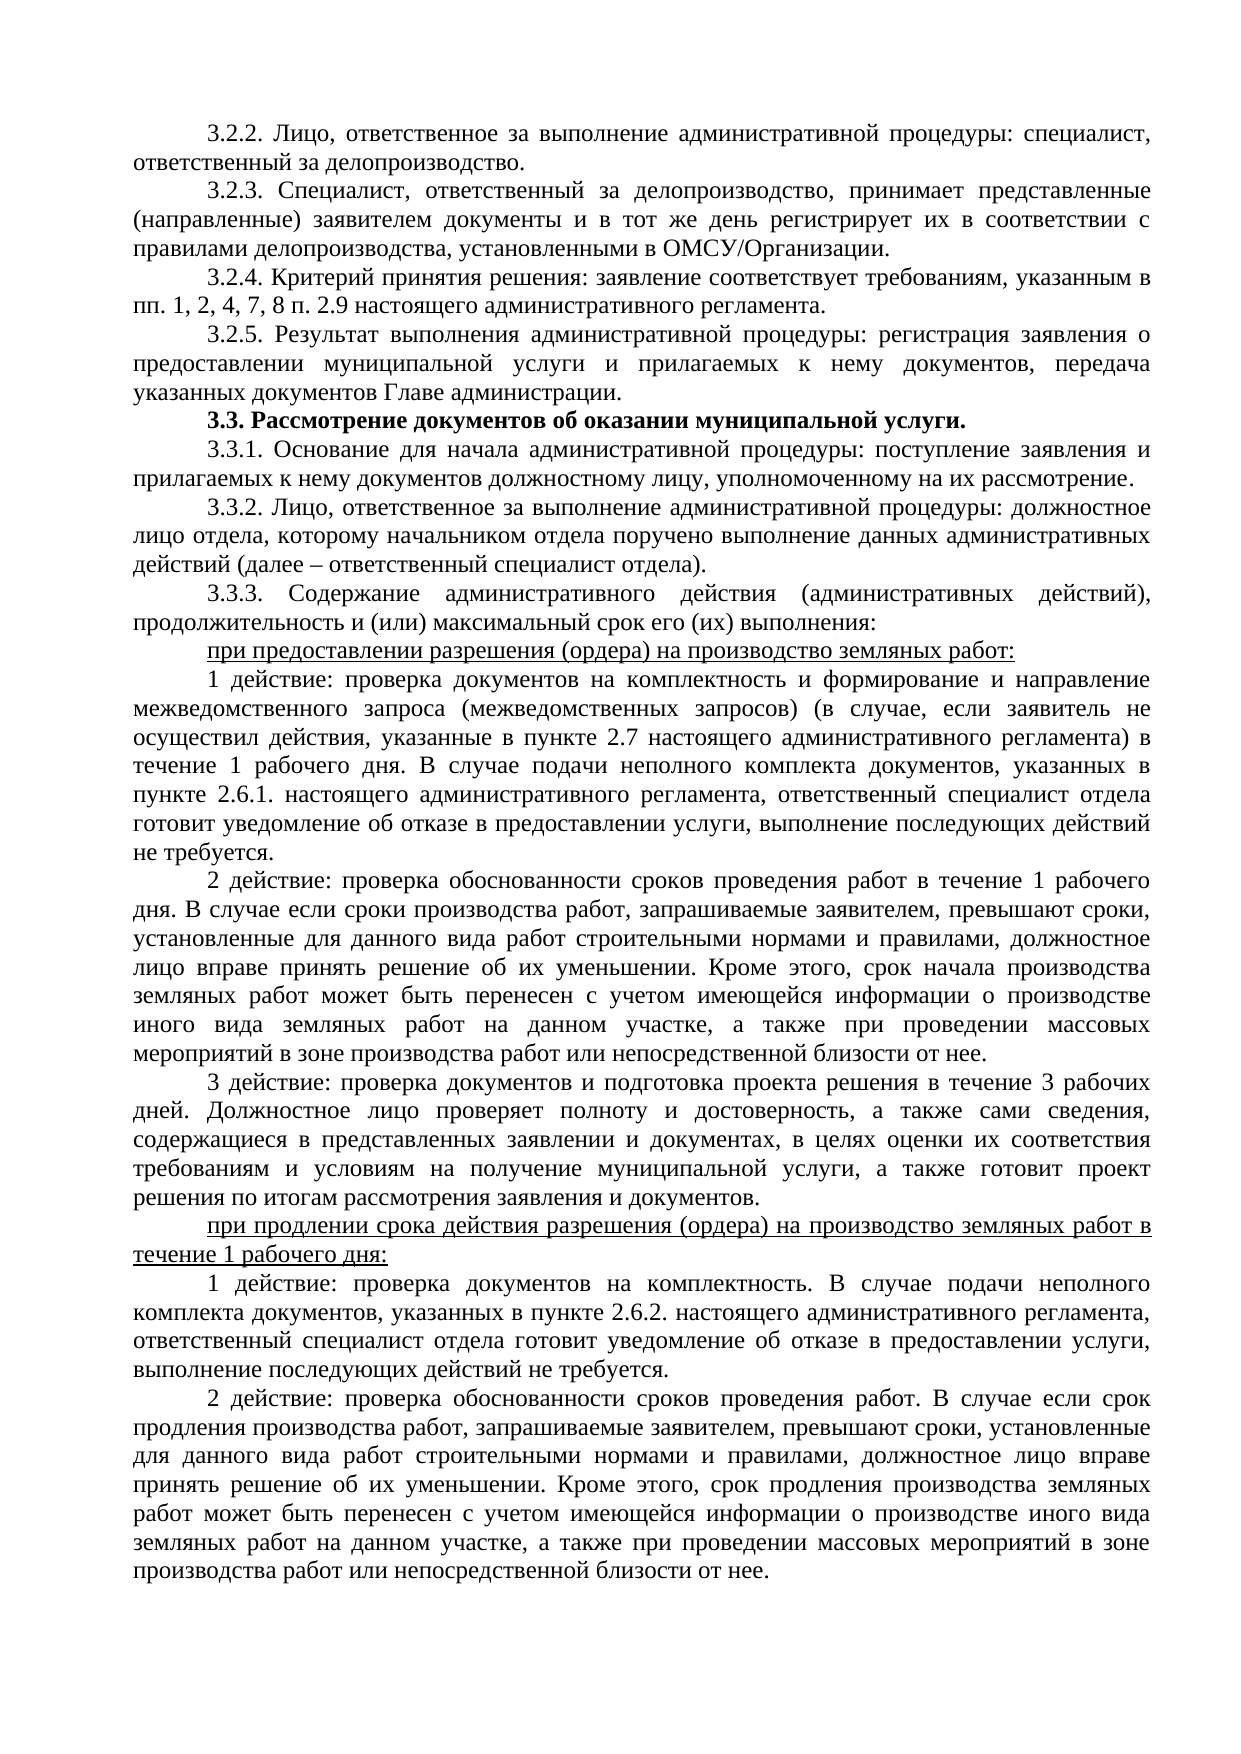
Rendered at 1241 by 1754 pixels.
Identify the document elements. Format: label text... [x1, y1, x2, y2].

text 1 действие: проверка документов на комплектность и формирование и направление межведомственного запроса (межведомственных запросов) (в случае, если заявитель не осуществил действия, указанные в пункте 2.7 настоящего административного регламента) в течение 1 рабочего дня. В случае подачи неполного комплекта документов, указанных в пункте 2.6.1. настоящего административного регламента, ответственный специалист отдела готовит уведомление об отказе в предоставлении услуги, выполнение последующих действий не требуется. [133, 664, 1152, 866]
text 3.3.2. Лицо, ответственное за выполнение административной процедуры: должностное лицо отдела, которому начальником отдела поручено выполнение данных административных действий (далее – ответственный специалист отдела). [133, 492, 1152, 578]
text при продлении срока действия разрешения (ордера) на производство земляных работ в течение 1 рабочего дня: [133, 1211, 1152, 1268]
text 3.3.1. Основание для начала административной процедуры: поступление заявления и прилагаемых к нему документов должностному лицу, уполномоченному на их рассмотрение. [133, 434, 1152, 492]
text при предоставлении разрешения (ордера) на производство земляных работ: [133, 636, 833, 664]
text 3.3.3. Содержание административного действия (административных действий), продолжительность и (или) максимальный срок его (их) выполнения: [133, 578, 1152, 636]
text 3.3. Рассмотрение документов об оказании муниципальной услуги. [133, 406, 1152, 434]
text при предоставлении разрешения (ордера) на производство земляных работ: [839, 636, 1152, 664]
text 3.2.3. Специалист, ответственный за делопроизводство, принимает представленные (направленные) заявителем документы и в тот же день регистрирует их в соответствии с правилами делопроизводства, установленными в ОМСУ/Организации. [133, 176, 1152, 262]
text 3.2.2. Лицо, ответственное за выполнение административной процедуры: специалист, ответственный за делопроизводство. [133, 118, 1152, 176]
text 2 действие: проверка обоснованности сроков проведения работ. В случае если срок продления производства работ, запрашиваемые заявителем, превышают сроки, установленные для данного вида работ строительными нормами и правилами, должностное лицо вправе принять решение об их уменьшении. Кроме этого, срок продления производства земляных работ может быть перенесен с учетом имеющейся информации о производстве иного вида земляных работ на данном участке, а также при проведении массовых мероприятий в зоне производства работ или непосредственной близости от нее. [133, 1383, 1152, 1584]
text 3.2.5. Результат выполнения административной процедуры: регистрация заявления о предоставлении муниципальной услуги и прилагаемых к нему документов, передача указанных документов Главе администрации. [133, 319, 1152, 406]
text 3.2.4. Критерий принятия решения: заявление соответствует требованиям, указанным в пп. 1, 2, 4, 7, 8 п. 2.9 настоящего административного регламента. [133, 262, 1152, 319]
text 1 действие: проверка документов на комплектность. В случае подачи неполного комплекта документов, указанных в пункте 2.6.2. настоящего административного регламента, ответственный специалист отдела готовит уведомление об отказе в предоставлении услуги, выполнение последующих действий не требуется. [133, 1268, 1152, 1383]
text 3 действие: проверка документов и подготовка проекта решения в течение 3 рабочих дней. Должностное лицо проверяет полноту и достоверность, а также сами сведения, содержащиеся в представленных заявлении и документах, в целях оценки их соответствия требованиям и условиям на получение муниципальной услуги, а также готовит проект решения по итогам рассмотрения заявления и документов. [133, 1067, 1152, 1211]
text 2 действие: проверка обоснованности сроков проведения работ в течение 1 рабочего дня. В случае если сроки производства работ, запрашиваемые заявителем, превышают сроки, установленные для данного вида работ строительными нормами и правилами, должностное лицо вправе принять решение об их уменьшении. Кроме этого, срок начала производства земляных работ может быть перенесен с учетом имеющейся информации о производстве иного вида земляных работ на данном участке, а также при проведении массовых мероприятий в зоне производства работ или непосредственной близости от нее. [133, 866, 1152, 1067]
